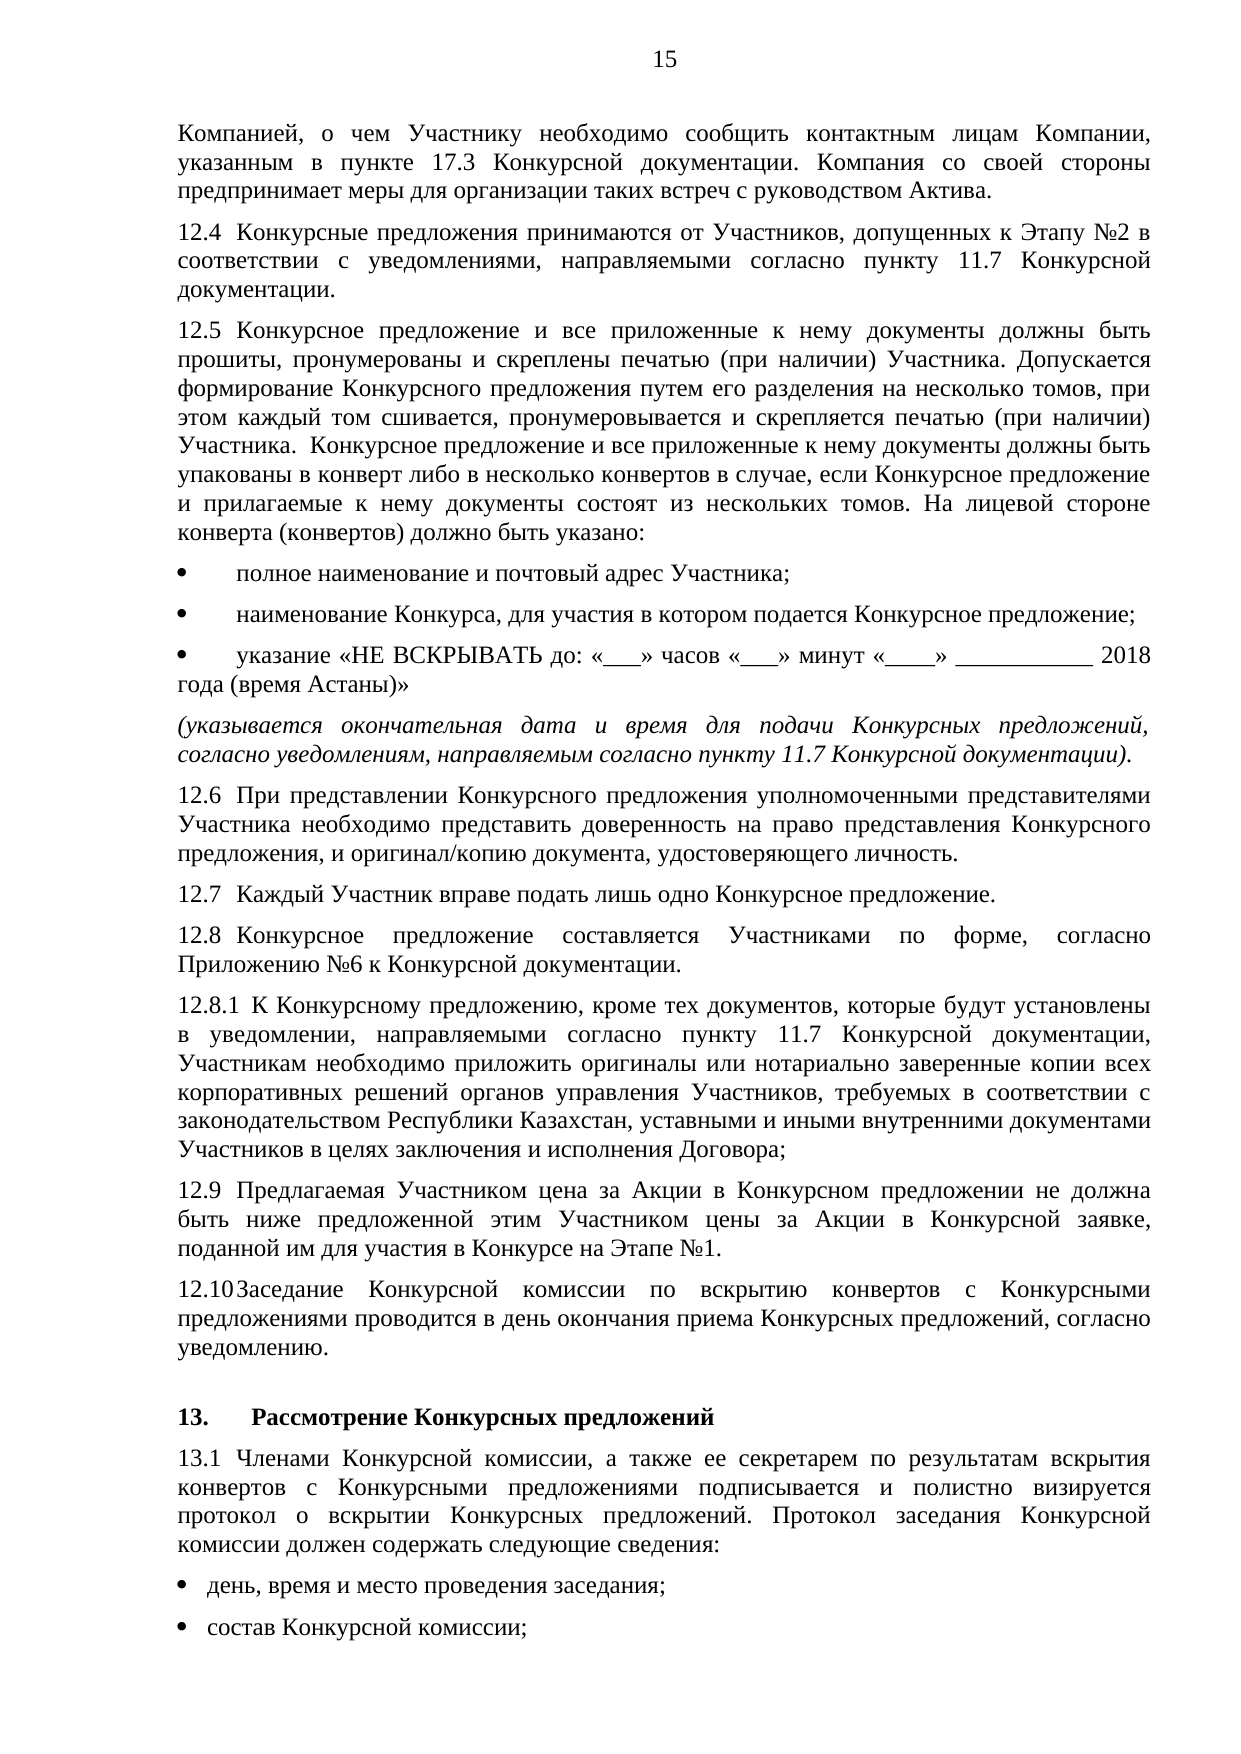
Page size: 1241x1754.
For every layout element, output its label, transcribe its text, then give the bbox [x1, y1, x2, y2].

list К Конкурсному предложению, кроме тех документов, которые будут установлены в уведомлении, направляемыми согласно пункту 11.7 Конкурсной документации, Участникам необходимо приложить оригиналы или нотариально заверенные копии всех корпоративных решений органов управления Участников, требуемых в соответствии с законодательством Республики Казахстан, уставными и иными внутренними документами Участников в целях заключения и исполнения Договора; [177, 991, 1152, 1163]
list При представлении Конкурсного предложения уполномоченными представителями Участника необходимо представить доверенность на право представления Конкурсного предложения, и оригинал/копию документа, удостоверяющего личность. [177, 781, 1152, 867]
list день, время и место проведения заседания; [177, 1571, 1152, 1599]
list состав Конкурсной комиссии; [177, 1612, 1152, 1641]
list наименование Конкурса, для участия в котором подается Конкурсное предложение; [177, 599, 1152, 628]
list Предлагаемая Участником цена за Акции в Конкурсном предложении не должна быть ниже предложенной этим Участником цены за Акции в Конкурсной заявке, поданной им для участия в Конкурсе на Этапе №1. [177, 1176, 1152, 1262]
list Рассмотрение Конкурсных предложений [177, 1402, 1152, 1431]
list Конкурсные предложения принимаются от Участников, допущенных к Этапу №2 в соответствии с уведомлениями, направляемыми согласно пункту 11.7 Конкурсной документации. [177, 217, 1152, 303]
list Членами Конкурсной комиссии, а также ее секретарем по результатам вскрытия конвертов с Конкурсными предложениями подписывается и полистно визируется протокол о вскрытии Конкурсных предложений. Протокол заседания Конкурсной комиссии должен содержать следующие сведения: [177, 1443, 1152, 1558]
list Конкурсное предложение и все приложенные к нему документы должны быть прошиты, пронумерованы и скреплены печатью (при наличии) Участника. Допускается формирование Конкурсного предложения путем его разделения на несколько томов, при этом каждый том сшивается, пронумеровывается и скрепляется печатью (при наличии) Участника. Конкурсное предложение и все приложенные к нему документы должны быть упакованы в конверт либо в несколько конвертов в случае, если Конкурсное предложение и прилагаемые к нему документы состоят из нескольких томов. На лицевой стороне конверта (конвертов) должно быть указано: [177, 316, 1152, 546]
list (указывается окончательная дата и время для подачи Конкурсных предложений, согласно уведомлениям, направляемым согласно пункту 11.7 Конкурсной документации). [177, 711, 1152, 768]
list указание «НЕ ВСКРЫВАТЬ до: «___» часов «___» минут «____» ___________ 2018 года (время Астаны)» [177, 641, 1152, 698]
list Конкурсное предложение составляется Участниками по форме, согласно Приложению №6 к Конкурсной документации. [177, 921, 1152, 978]
list Каждый Участник вправе подать лишь одно Конкурсное предложение. [177, 879, 1152, 908]
list Заседание Конкурсной комиссии по вскрытию конвертов с Конкурсными предложениями проводится в день окончания приема Конкурсных предложений, согласно уведомлению. [177, 1274, 1152, 1361]
list полное наименование и почтовый адрес Участника; [177, 558, 1152, 587]
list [177, 118, 1152, 204]
